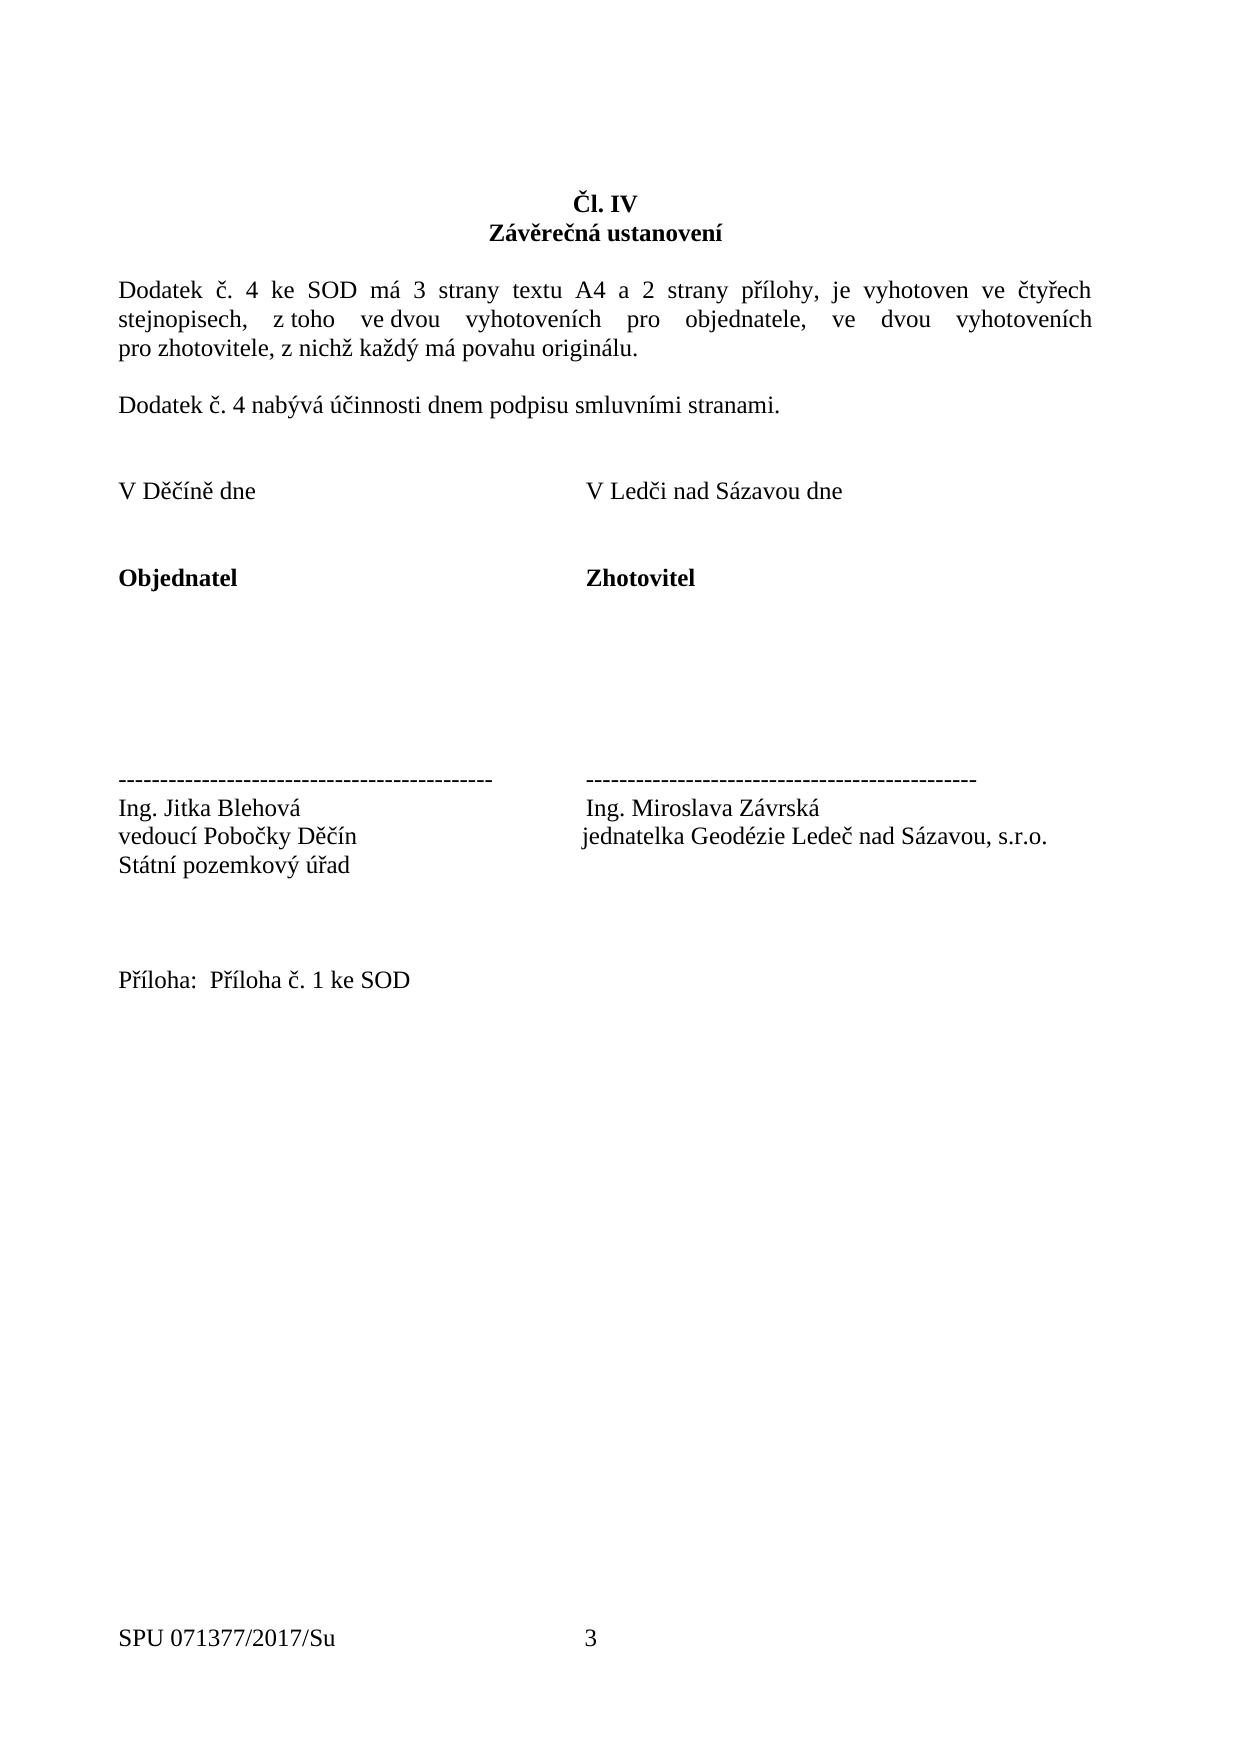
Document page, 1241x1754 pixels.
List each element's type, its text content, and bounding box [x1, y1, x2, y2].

text vedoucí Pobočky Děčín jednatelka Geodézie Ledeč nad Sázavou, s.r.o. [118, 821, 1092, 850]
text Příloha: Příloha č. 1 ke SOD [118, 965, 1092, 994]
text --------------------------------------------- ----------------------------------------------- [118, 764, 1092, 793]
text V Děčíně dne V Ledči nad Sázavou dne [118, 476, 1092, 505]
text Dodatek č. 4 ke SOD má 3 strany textu A4 a 2 strany přílohy, je vyhotoven ve čtyřech stejnopisech, z toho ve dvou vyhotoveních pro objednatele, ve dvou vyhotoveních pro zhotovitele, z nichž každý má povahu originálu. [118, 275, 1092, 361]
text Čl. IV [118, 189, 1092, 218]
text Dodatek č. 4 nabývá účinnosti dnem podpisu smluvními stranami. [118, 390, 1092, 419]
text Objednatel Zhotovitel [118, 563, 1092, 591]
text Ing. Jitka Blehová Ing. Miroslava Závrská [118, 793, 1092, 821]
text Závěrečná ustanovení [118, 218, 1092, 246]
text Státní pozemkový úřad [118, 850, 1092, 879]
